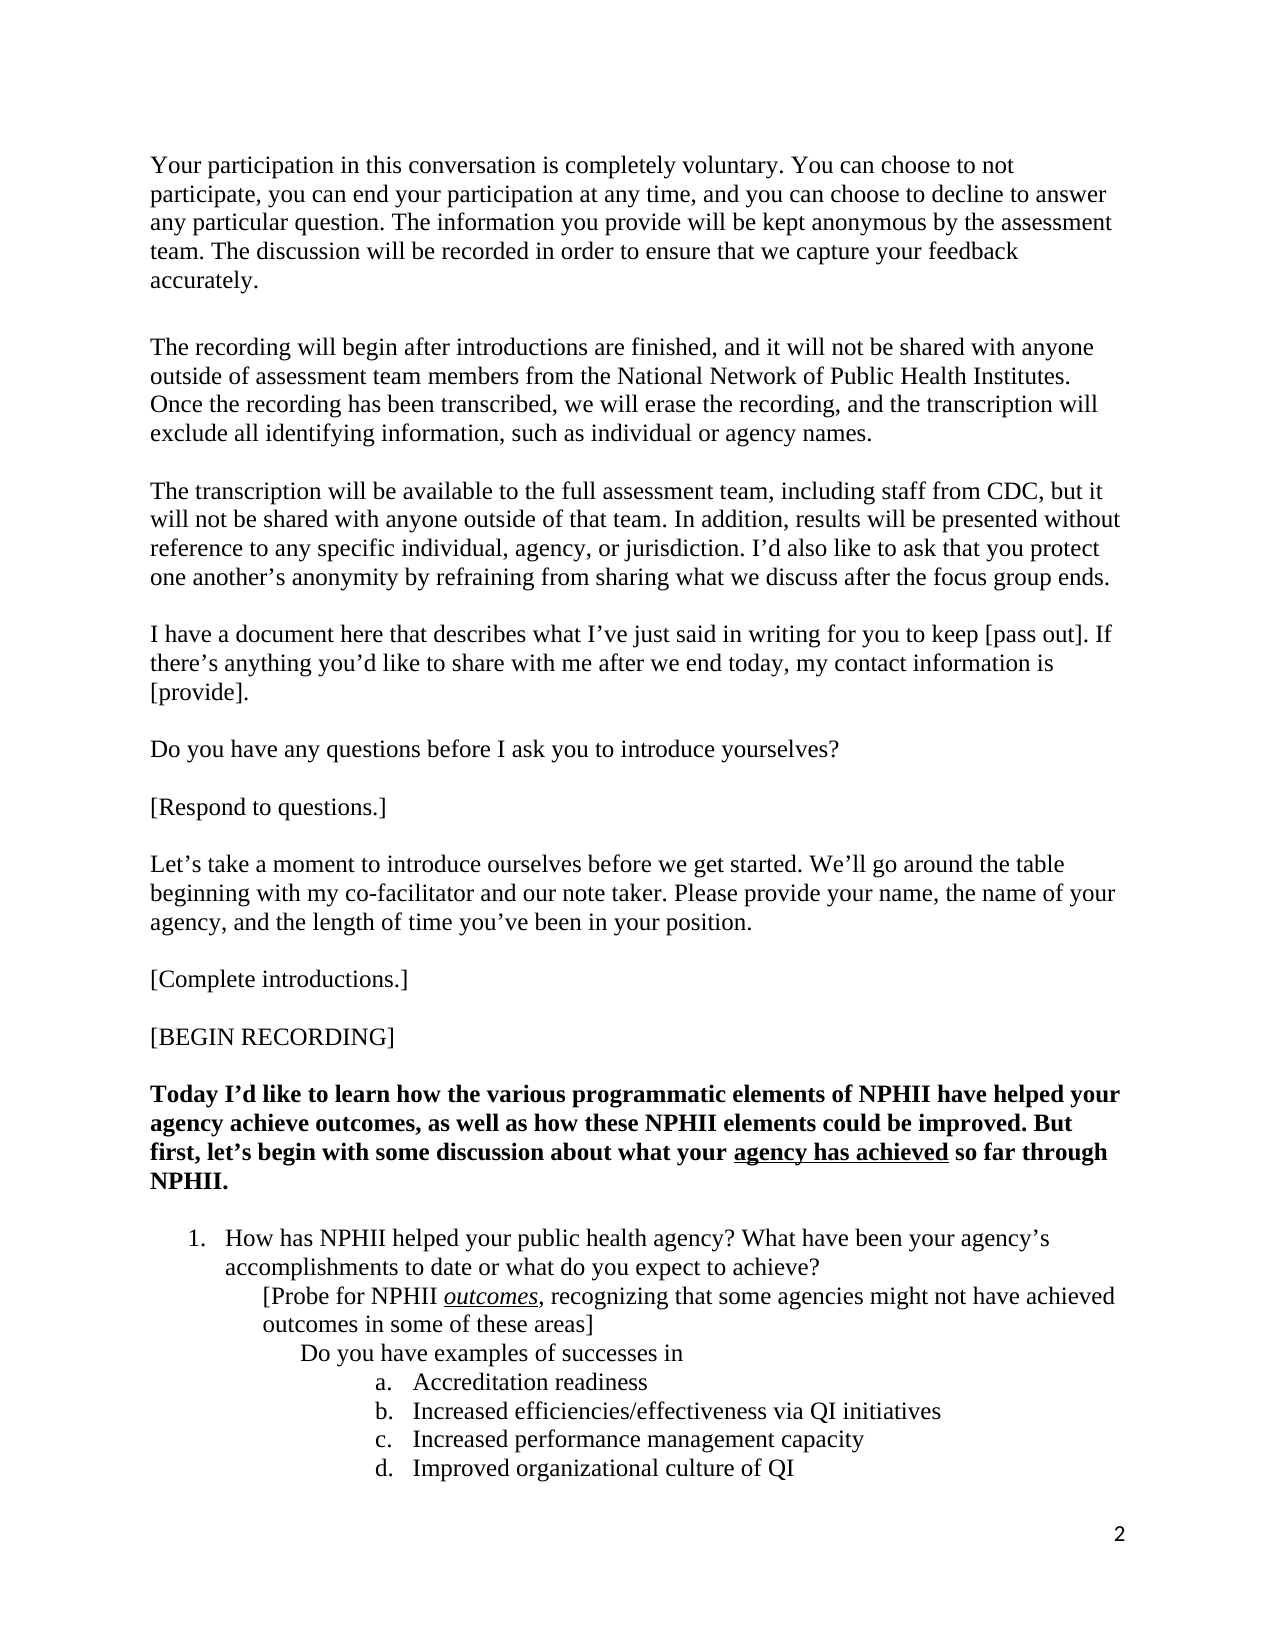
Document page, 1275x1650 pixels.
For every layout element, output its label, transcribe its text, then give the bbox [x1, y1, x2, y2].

text I have a document here that describes what I’ve just said in writing for you to keep [pass out]. If there’s anything you’d like to share with me after we end today, my contact information is [provide]. [150, 619, 1125, 706]
text Today I’d like to learn how the various programmatic elements of NPHII have helped your agency achieve outcomes, as well as how these NPHII elements could be improved. But first, let’s begin with some discussion about what your agency has achieved so far through NPHII. [150, 1079, 1125, 1194]
text Your participation in this conversation is completely voluntary. You can choose to not participate, you can end your participation at any time, and you can choose to decline to answer any particular question. The information you provide will be kept anonymous by the assessment team. The discussion will be recorded in order to ensure that we capture your feedback accurately. [150, 150, 1125, 294]
list Improved organizational culture of QI [375, 1453, 1125, 1482]
text [Respond to questions.] [150, 792, 1125, 821]
text Do you have any questions before I ask you to introduce yourselves? [150, 734, 1125, 763]
text [BEGIN RECORDING] [150, 1022, 1125, 1051]
text [Complete introductions.] [150, 964, 1125, 993]
text The transcription will be available to the full assessment team, including staff from CDC, but it will not be shared with anyone outside of that team. In addition, results will be presented without reference to any specific individual, agency, or jurisdiction. I’d also like to ask that you protect one another’s anonymity by refraining from sharing what we discuss after the focus group ends. [150, 476, 1125, 591]
list Increased performance management capacity [375, 1424, 1125, 1453]
list Increased efficiencies/effectiveness via QI initiatives [375, 1396, 1125, 1424]
list How has NPHII helped your public health agency? What have been your agency’s accomplishments to date or what do you expect to achieve? [187, 1223, 1125, 1281]
text The recording will begin after introductions are finished, and it will not be shared with anyone outside of assessment team members from the National Network of Public Health Institutes. Once the recording has been transcribed, we will erase the recording, and the transcription will exclude all identifying information, such as individual or agency names. [150, 332, 1125, 447]
text [Probe for NPHII outcomes, recognizing that some agencies might not have achieved outcomes in some of these areas] [262, 1281, 1125, 1338]
text Do you have examples of successes in [300, 1338, 1125, 1367]
text Let’s take a moment to introduce ourselves before we get started. We’ll go around the table beginning with my co-facilitator and our note taker. Please provide your name, the name of your agency, and the length of time you’ve been in your position. [150, 849, 1125, 936]
list Accreditation readiness [375, 1367, 1125, 1396]
